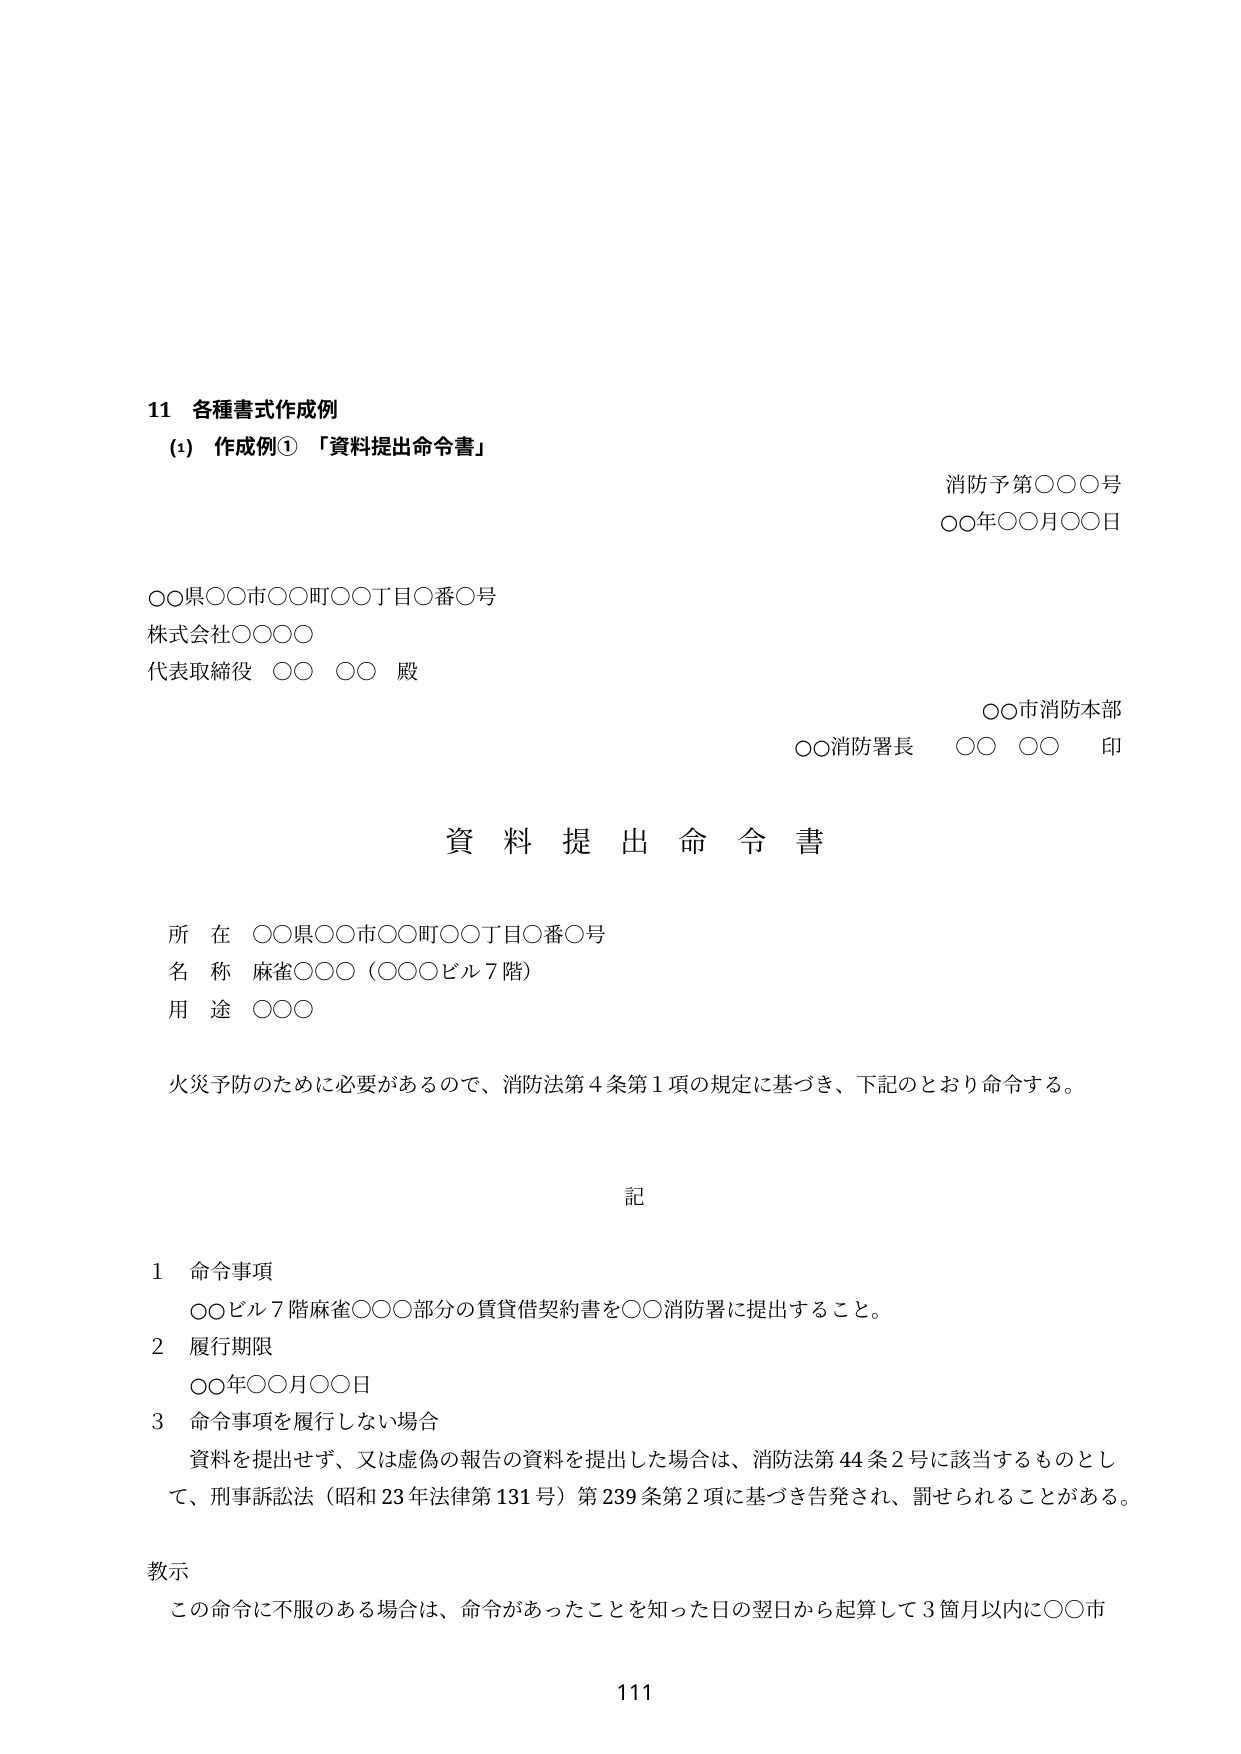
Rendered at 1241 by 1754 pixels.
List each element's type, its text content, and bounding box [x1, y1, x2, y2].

text 記 [148, 1177, 1122, 1214]
text 11 各種書式作成例 [148, 389, 1122, 427]
text １ 命令事項 [148, 1252, 1122, 1289]
text ⑴ 作成例① ｢資料提出命令書｣ [148, 427, 1122, 464]
text 株式会社○○○○ [148, 614, 1122, 652]
text 教示 [148, 1552, 1122, 1589]
text ○○消防署長 ○○ ○○ 印 [148, 727, 1122, 764]
text 名 称 麻雀○○○（○○○ビル７階） [148, 952, 1122, 989]
text ３ 命令事項を履行しない場合 [148, 1402, 1122, 1439]
text 用 途 ○○○ [148, 989, 1122, 1027]
text 所 在 ○○県○○市○○町○○丁目○番○号 [148, 914, 1122, 952]
text ○○年○○月○○日 [148, 502, 1122, 539]
text 消防予第○○○号 [148, 464, 1122, 502]
text ○○県○○市○○町○○丁目○番○号 [148, 577, 1122, 614]
text 火災予防のために必要があるので、消防法第４条第１項の規定に基づき、下記のとおり命令する｡ [148, 1064, 1122, 1102]
text ○○年○○月○○日 [148, 1364, 1122, 1402]
text ○○ビル７階麻雀○○○部分の賃貸借契約書を○○消防署に提出すること｡ [148, 1289, 1122, 1327]
text 資 料 提 出 命 令 書 [148, 802, 1122, 877]
text ２ 履行期限 [148, 1327, 1122, 1364]
text ○○市消防本部 [148, 689, 1122, 727]
text この命令に不服のある場合は、命令があったことを知った日の翌日から起算して３箇月以内に○○市長に対して審査請求をすることができる｡ [148, 1589, 1122, 1627]
text 資料を提出せず、又は虚偽の報告の資料を提出した場合は、消防法第44条２号に該当するものとして、刑事訴訟法（昭和23年法律第131号）第239条第２項に基づき告発され、罰せられることがある。 [148, 1439, 1122, 1514]
text 代表取締役 ○○ ○○ 殿 [148, 652, 1122, 689]
